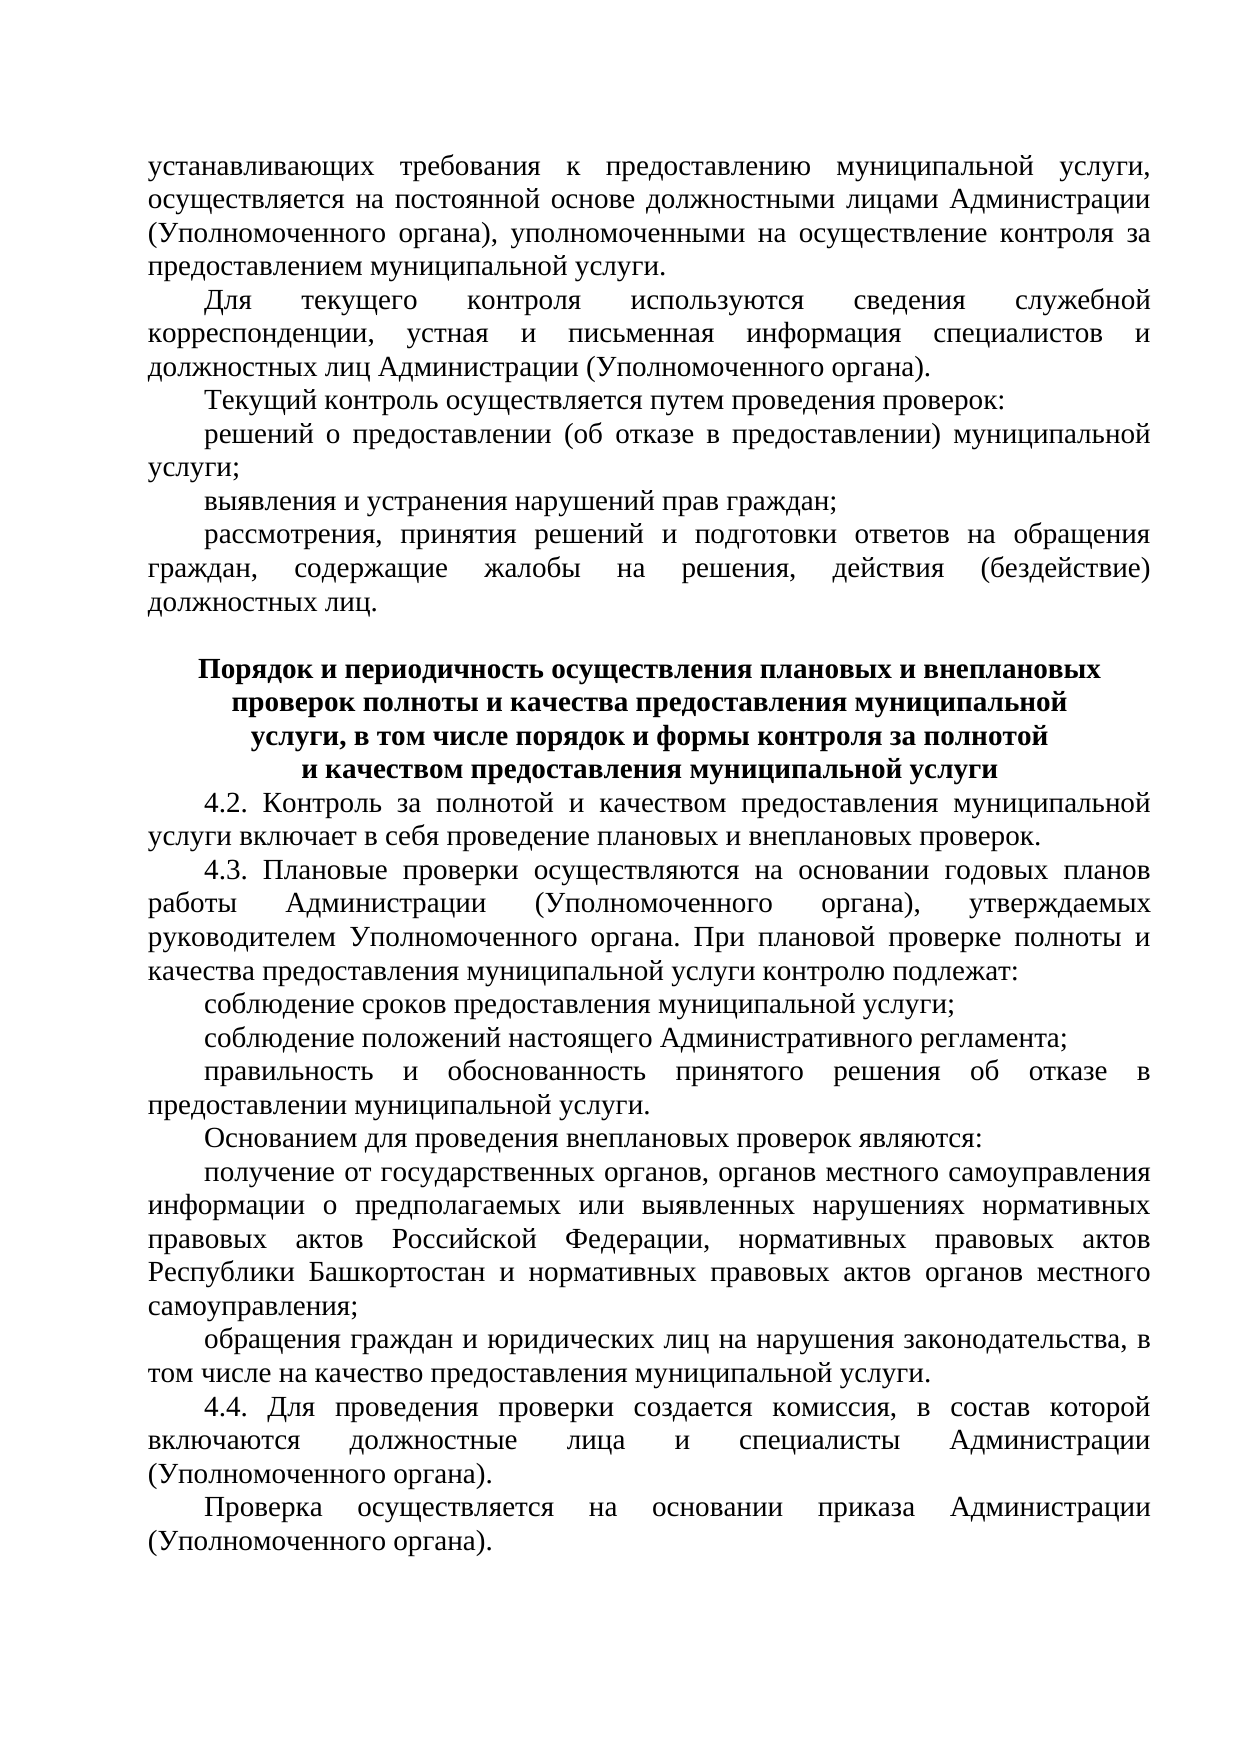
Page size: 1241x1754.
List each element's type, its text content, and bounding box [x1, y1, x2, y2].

text Для текущего контроля используются сведения служебной корреспонденции, устная и письменная информация специалистов и должностных лиц Администрации (Уполномоченного органа). [148, 282, 1152, 382]
text получение от государственных органов, органов местного самоуправления информации о предполагаемых или выявленных нарушениях нормативных правовых актов Российской Федерации, нормативных правовых актов Республики Башкортостан и нормативных правовых актов органов местного самоуправления; [148, 1154, 1152, 1322]
text Основанием для проведения внеплановых проверок являются: [148, 1120, 1152, 1154]
text и качеством предоставления муниципальной услуги [148, 751, 1152, 785]
text проверок полноты и качества предоставления муниципальной [148, 684, 1152, 718]
text Текущий контроль осуществляется путем проведения проверок: [148, 382, 1152, 416]
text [148, 148, 1152, 282]
text правильность и обоснованность принятого решения об отказе в предоставлении муниципальной услуги. [148, 1053, 1152, 1120]
text Проверка осуществляется на основании приказа Администрации (Уполномоченного органа). [148, 1489, 1152, 1556]
text услуги, в том числе порядок и формы контроля за полнотой [148, 718, 1152, 751]
text соблюдение сроков предоставления муниципальной услуги; [148, 986, 1152, 1020]
text решений о предоставлении (об отказе в предоставлении) муниципальной услуги; [148, 416, 1152, 483]
text рассмотрения, принятия решений и подготовки ответов на обращения граждан, содержащие жалобы на решения, действия (бездействие) должностных лиц. [148, 517, 1152, 617]
text соблюдение положений настоящего Административного регламента; [148, 1020, 1152, 1053]
text 4.3. Плановые проверки осуществляются на основании годовых планов работы Администрации (Уполномоченного органа), утверждаемых руководителем Уполномоченного органа. При плановой проверке полноты и качества предоставления муниципальной услуги контролю подлежат: [148, 852, 1152, 986]
text 4.4. Для проведения проверки создается комиссия, в состав которой включаются должностные лица и специалисты Администрации (Уполномоченного органа). [148, 1389, 1152, 1489]
text 4.2. Контроль за полнотой и качеством предоставления муниципальной услуги включает в себя проведение плановых и внеплановых проверок. [148, 785, 1152, 852]
text выявления и устранения нарушений прав граждан; [148, 483, 1152, 517]
text Порядок и периодичность осуществления плановых и внеплановых [148, 651, 1152, 684]
text обращения граждан и юридических лиц на нарушения законодательства, в том числе на качество предоставления муниципальной услуги. [148, 1322, 1152, 1389]
